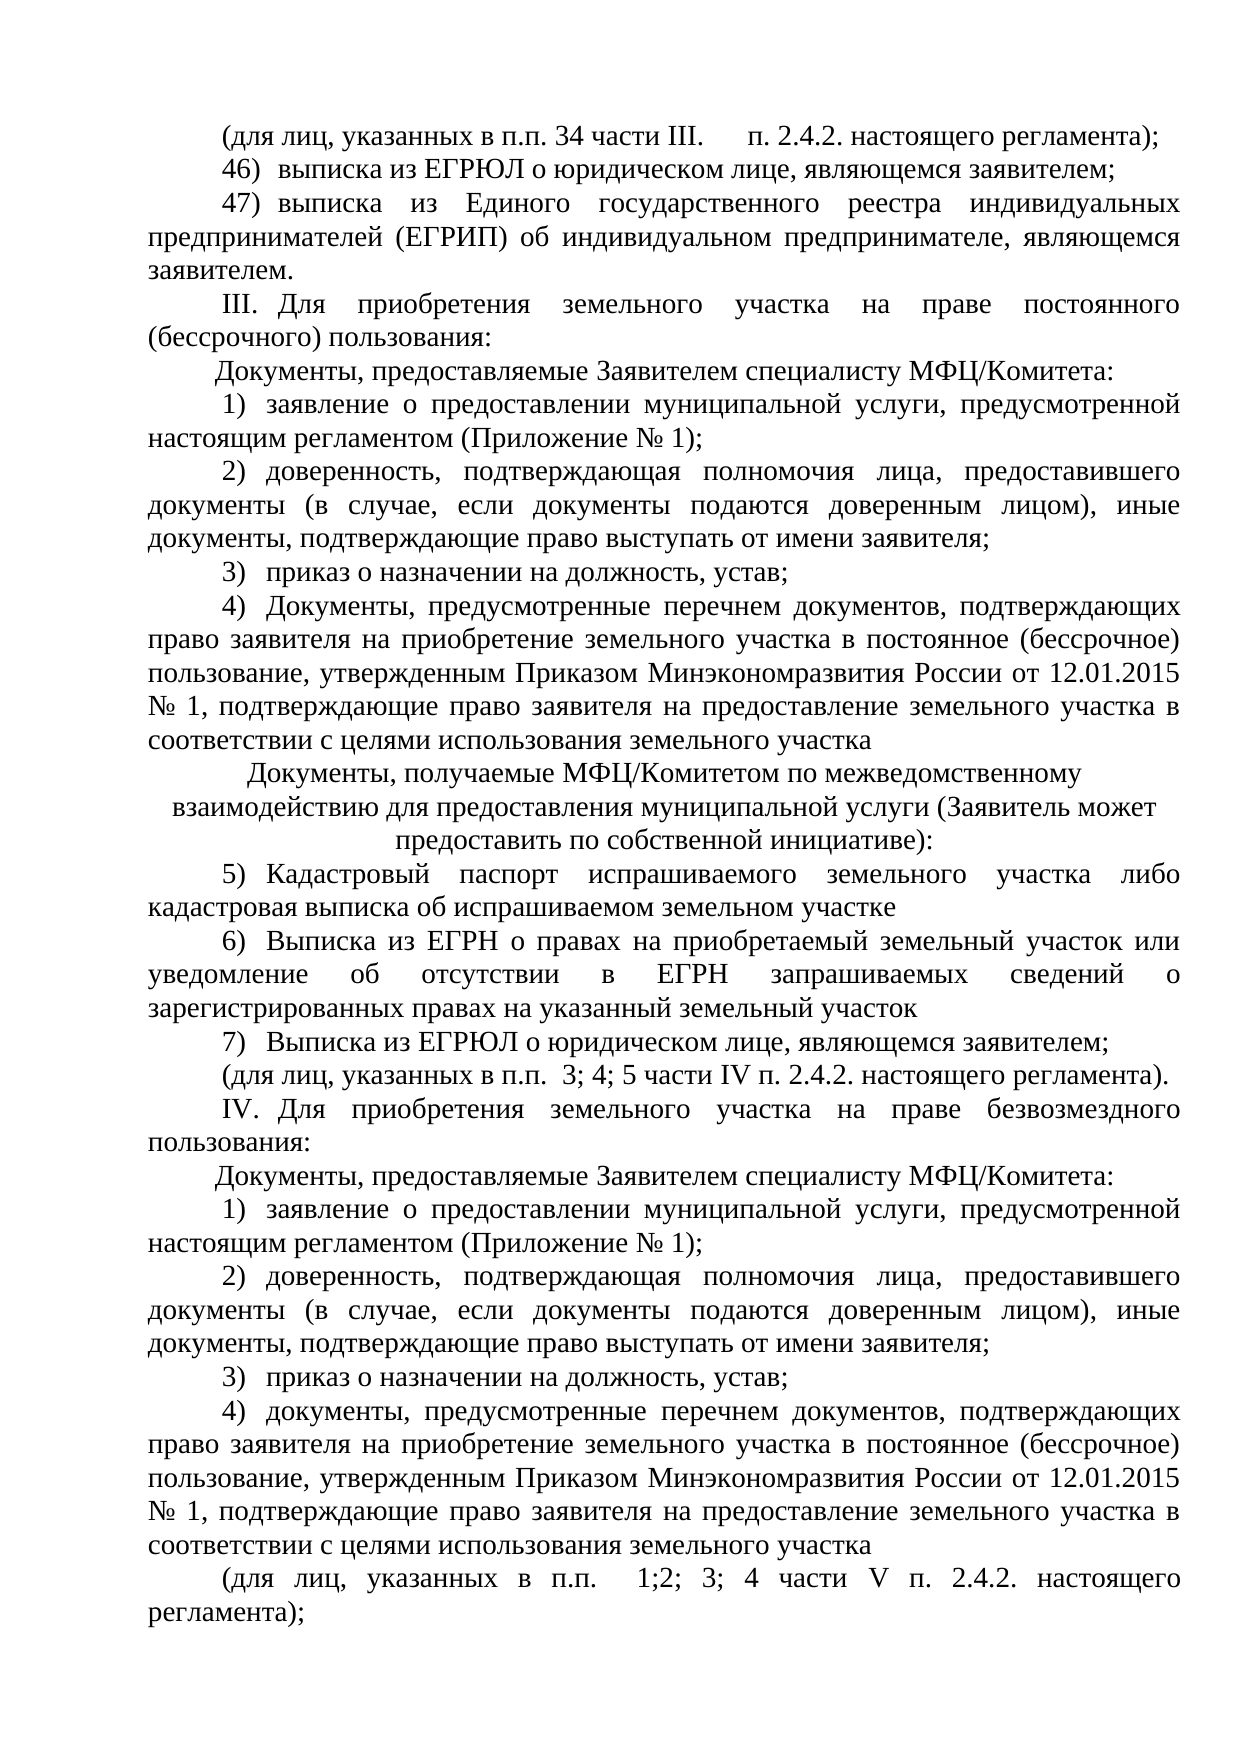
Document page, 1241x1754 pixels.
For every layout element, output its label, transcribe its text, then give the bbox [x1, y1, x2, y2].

text 1) заявление о предоставлении муниципальной услуги, предусмотренной настоящим регламентом (Приложение № 1); [148, 386, 1181, 453]
text 1) заявление о предоставлении муниципальной услуги, предусмотренной настоящим регламентом (Приложение № 1); [148, 1191, 1181, 1258]
text 3) приказ о назначении на должность, устав; [148, 1359, 1181, 1393]
text 4) документы, предусмотренные перечнем документов, подтверждающих право заявителя на приобретение земельного участка в постоянное (бессрочное) пользование, утвержденным Приказом Минэкономразвития России от 12.01.2015 № 1, подтверждающие право заявителя на предоставление земельного участка в соответствии с целями использования земельного участка [148, 1393, 1181, 1560]
text 2) доверенность, подтверждающая полномочия лица, предоставившего документы (в случае, если документы подаются доверенным лицом), иные документы, подтверждающие право выступать от имени заявителя; [148, 1258, 1181, 1359]
text 7) Выписка из ЕГРЮЛ о юридическом лице, являющемся заявителем; [148, 1024, 1181, 1057]
text 3) приказ о назначении на должность, устав; [148, 554, 1181, 588]
text 4) Документы, предусмотренные перечнем документов, подтверждающих право заявителя на приобретение земельного участка в постоянное (бессрочное) пользование, утвержденным Приказом Минэкономразвития России от 12.01.2015 № 1, подтверждающие право заявителя на предоставление земельного участка в соответствии с целями использования земельного участка [148, 588, 1181, 755]
text (для лиц, указанных в п.п. 34 части III. п. 2.4.2. настоящего регламента); [148, 118, 1181, 152]
text 6) Выписка из ЕГРН о правах на приобретаемый земельный участок или уведомление об отсутствии в ЕГРН запрашиваемых сведений о зарегистрированных правах на указанный земельный участок [148, 923, 1181, 1024]
text Документы, предоставляемые Заявителем специалисту МФЦ/Комитета: [148, 353, 1181, 386]
text Документы, получаемые МФЦ/Комитетом по межведомственному взаимодействию для предоставления муниципальной услуги (Заявитель может предоставить по собственной инициативе): [148, 755, 1181, 856]
text IV. Для приобретения земельного участка на праве безвозмездного пользования: [148, 1091, 1181, 1158]
text (для лиц, указанных в п.п. 1;2; 3; 4 части V п. 2.4.2. настоящего регламента); [148, 1560, 1181, 1627]
text (для лиц, указанных в п.п. 3; 4; 5 части IV п. 2.4.2. настоящего регламента). [148, 1057, 1181, 1091]
text 5) Кадастровый паспорт испрашиваемого земельного участка либо кадастровая выписка об испрашиваемом земельном участке [148, 856, 1181, 923]
text 2) доверенность, подтверждающая полномочия лица, предоставившего документы (в случае, если документы подаются доверенным лицом), иные документы, подтверждающие право выступать от имени заявителя; [148, 453, 1181, 554]
text III. Для приобретения земельного участка на праве постоянного (бессрочного) пользования: [148, 286, 1181, 353]
text 47) выписка из Единого государственного реестра индивидуальных предпринимателей (ЕГРИП) об индивидуальном предпринимателе, являющемся заявителем. [148, 185, 1181, 286]
text 46) выписка из ЕГРЮЛ о юридическом лице, являющемся заявителем; [148, 152, 1181, 185]
text Документы, предоставляемые Заявителем специалисту МФЦ/Комитета: [148, 1158, 1181, 1191]
